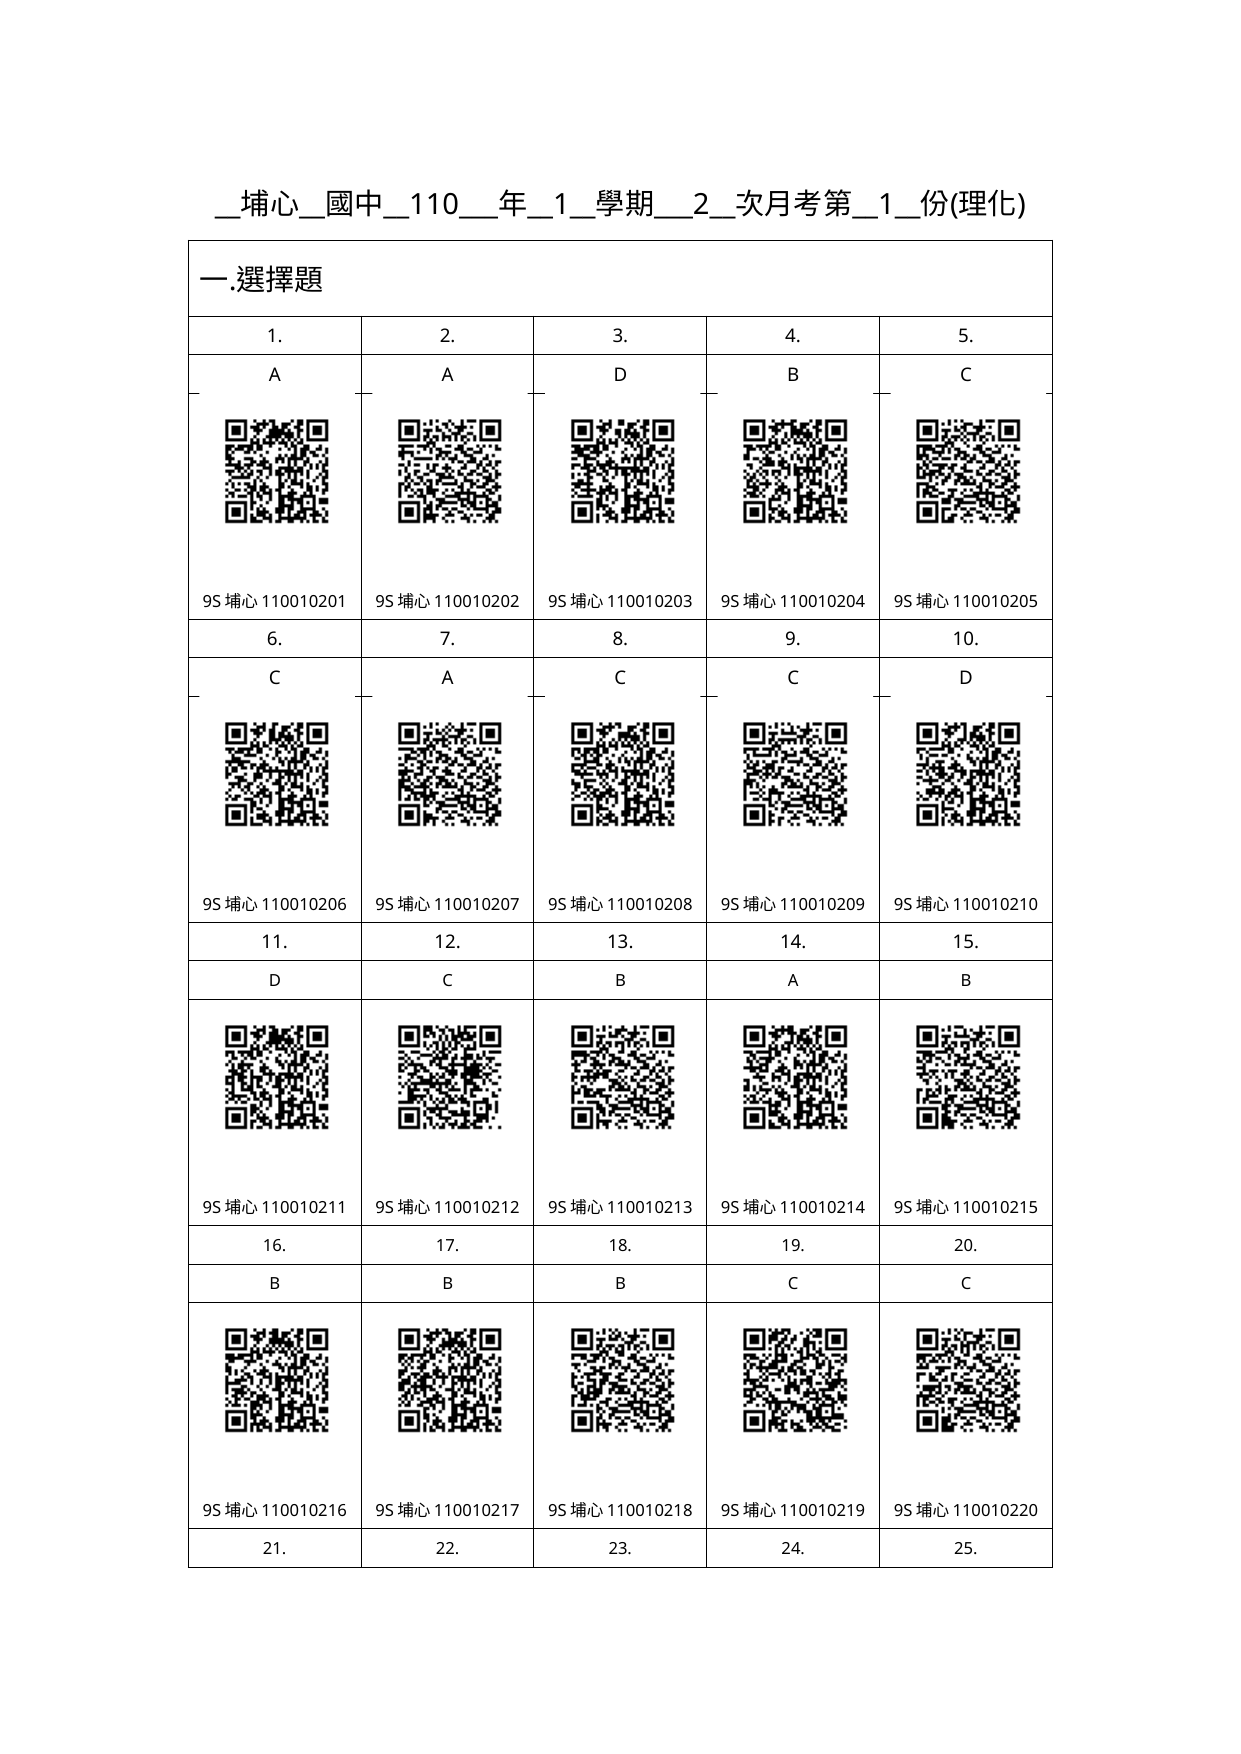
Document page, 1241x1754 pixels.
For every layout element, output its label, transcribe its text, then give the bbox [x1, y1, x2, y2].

table_cell 9S埔心110010201 [189, 394, 361, 619]
picture [199, 696, 355, 853]
picture [890, 1000, 1047, 1156]
table_cell 4. [707, 317, 879, 354]
table_cell 9S埔心110010213 [534, 1000, 706, 1225]
table_cell 23. [534, 1529, 706, 1567]
table_cell 8. [534, 620, 706, 657]
table_cell 16. [189, 1226, 361, 1263]
table_cell 22. [362, 1529, 533, 1567]
table_cell 14. [707, 923, 879, 960]
table_cell D [189, 961, 361, 999]
table_cell 9S埔心110010217 [362, 1303, 533, 1528]
picture [545, 1303, 701, 1459]
picture [199, 1303, 355, 1459]
table_cell 15. [880, 923, 1052, 960]
table_cell D [880, 658, 1052, 696]
table_cell 9S埔心110010208 [534, 697, 706, 922]
picture [717, 1000, 874, 1156]
table_cell 12. [362, 923, 533, 960]
table_cell C [189, 658, 361, 696]
table_cell C [534, 658, 706, 696]
table_cell 9S埔心110010216 [189, 1303, 361, 1528]
table_cell B [534, 961, 706, 999]
text __埔心__國中__110___年__1__學期___2__次月考第__1__份(理化) [187, 164, 1053, 239]
table_cell 10. [880, 620, 1052, 657]
table_cell 9S埔心110010212 [362, 1000, 533, 1225]
picture [545, 1000, 701, 1156]
picture [545, 393, 701, 550]
table_cell D [534, 355, 706, 393]
picture [717, 1303, 874, 1459]
table_cell B [189, 1265, 361, 1302]
table_cell 9S埔心110010202 [362, 394, 533, 619]
table_cell 11. [189, 923, 361, 960]
table_cell B [707, 355, 879, 393]
table_cell C [880, 1265, 1052, 1302]
picture [890, 696, 1047, 853]
table_cell 9S埔心110010214 [707, 1000, 879, 1225]
table_cell 9S埔心110010209 [707, 697, 879, 922]
picture [717, 393, 874, 550]
picture [372, 696, 528, 853]
table_cell 13. [534, 923, 706, 960]
table_header 一.選擇題 [189, 241, 1052, 316]
table_cell 9S埔心110010206 [189, 697, 361, 922]
table_cell 9S埔心110010220 [880, 1303, 1052, 1528]
table_cell 20. [880, 1226, 1052, 1263]
table_cell B [362, 1265, 533, 1302]
table_cell 9S埔心110010211 [189, 1000, 361, 1225]
table_cell B [880, 961, 1052, 999]
table_cell A [362, 658, 533, 696]
table_cell 24. [707, 1529, 879, 1567]
table_cell 19. [707, 1226, 879, 1263]
table_cell A [707, 961, 879, 999]
table_cell 1. [189, 317, 361, 354]
picture [372, 393, 528, 550]
picture [199, 393, 355, 550]
table_cell 17. [362, 1226, 533, 1263]
table_cell C [880, 355, 1052, 393]
table_cell A [189, 355, 361, 393]
table_cell 9S埔心110010207 [362, 697, 533, 922]
table_cell 9S埔心110010219 [707, 1303, 879, 1528]
picture [717, 696, 874, 853]
table_cell 9S埔心110010210 [880, 697, 1052, 922]
table_cell 3. [534, 317, 706, 354]
table_cell 9S埔心110010215 [880, 1000, 1052, 1225]
picture [199, 1000, 355, 1156]
table_cell 25. [880, 1529, 1052, 1567]
table_cell 21. [189, 1529, 361, 1567]
table_cell 9S埔心110010205 [880, 394, 1052, 619]
table_cell 2. [362, 317, 533, 354]
picture [890, 1303, 1047, 1459]
table_cell 7. [362, 620, 533, 657]
table_cell 6. [189, 620, 361, 657]
table_cell C [707, 1265, 879, 1302]
table_cell 18. [534, 1226, 706, 1263]
table_cell C [362, 961, 533, 999]
picture [372, 1303, 528, 1459]
table_cell 9S埔心110010218 [534, 1303, 706, 1528]
table_cell 9S埔心110010203 [534, 394, 706, 619]
table_cell B [534, 1265, 706, 1302]
table_cell A [362, 355, 533, 393]
table_cell 9S埔心110010204 [707, 394, 879, 619]
picture [890, 393, 1047, 550]
table_cell 5. [880, 317, 1052, 354]
table_cell C [707, 658, 879, 696]
picture [545, 696, 701, 853]
table_cell 9. [707, 620, 879, 657]
picture [372, 1000, 528, 1156]
